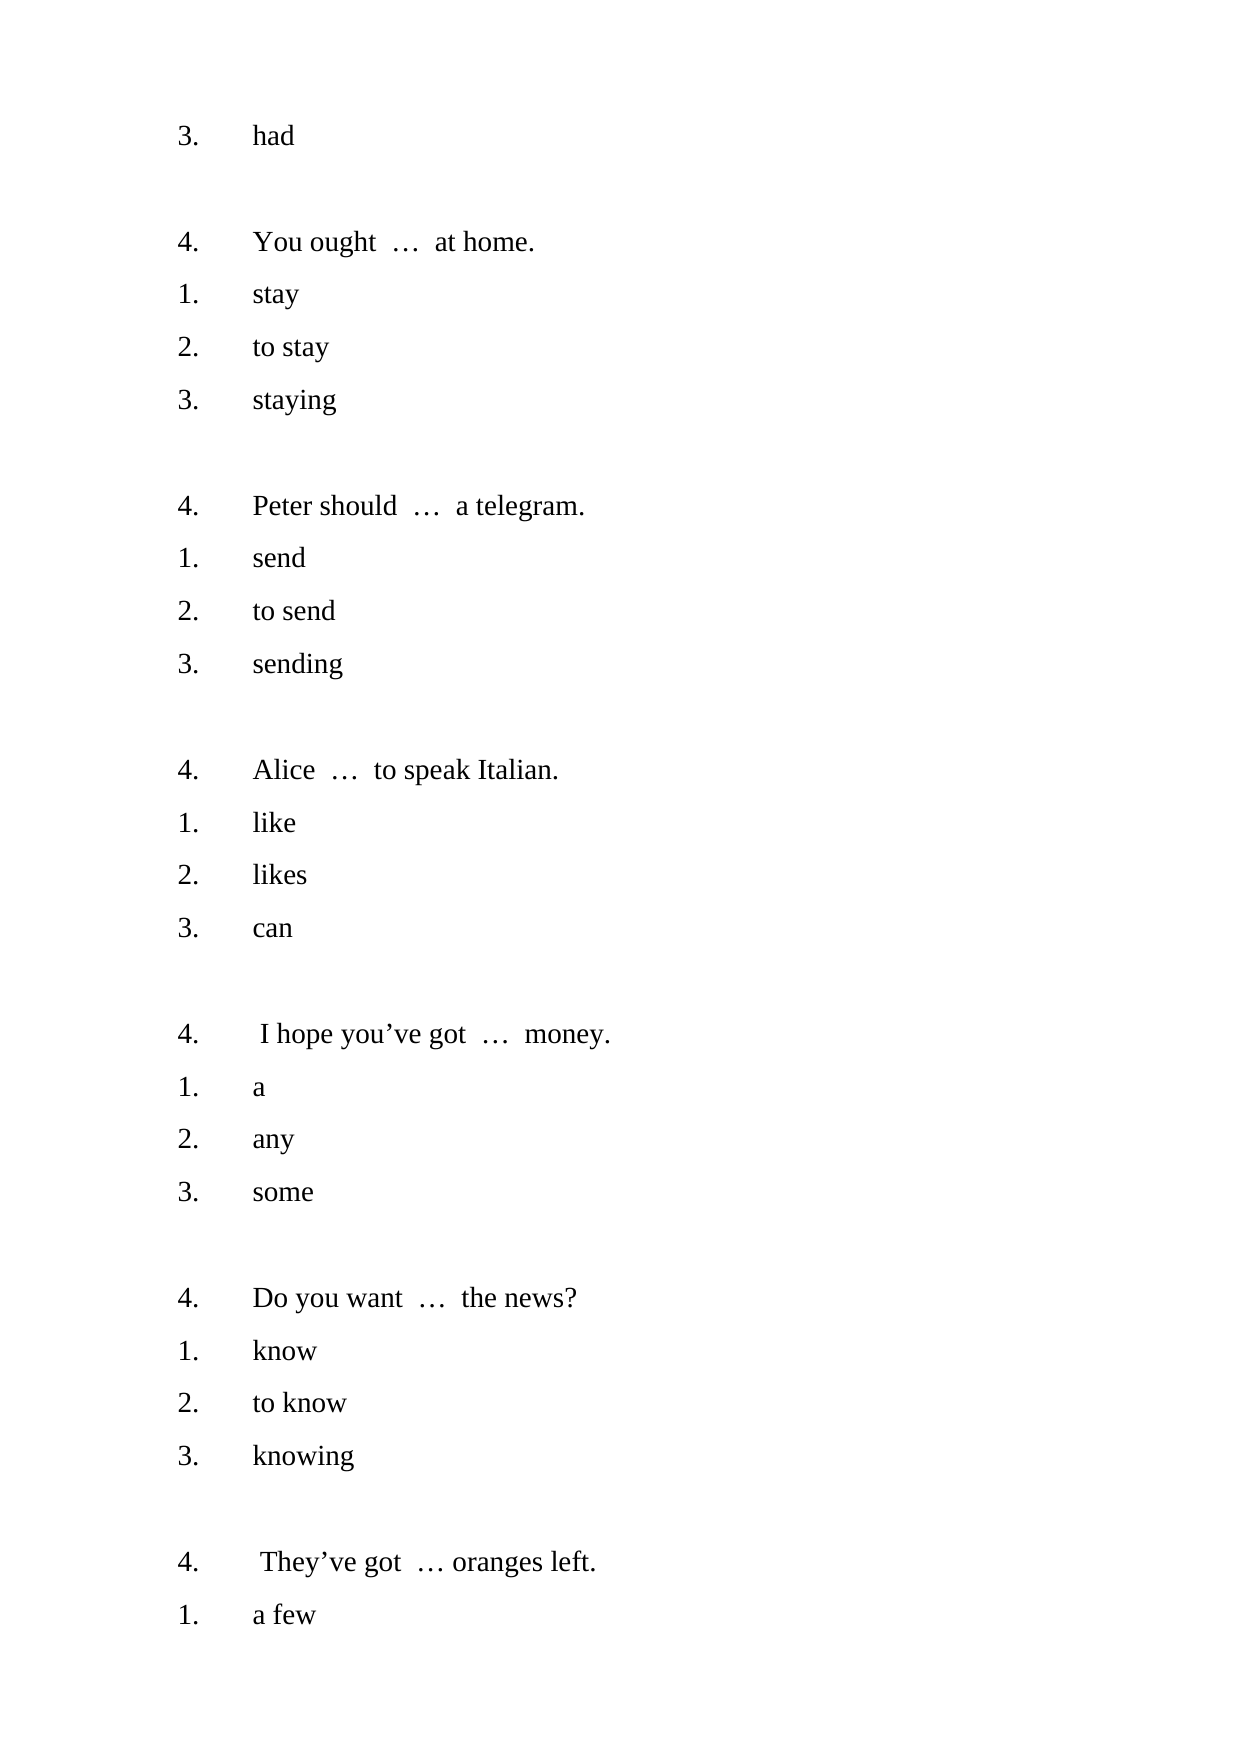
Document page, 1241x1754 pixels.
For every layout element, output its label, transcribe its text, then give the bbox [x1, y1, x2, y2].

list had [177, 118, 1152, 152]
list knowing [177, 1438, 1152, 1472]
list Do you want … the news? [177, 1280, 1152, 1313]
list a [177, 1069, 1152, 1102]
list Peter should … a telegram. [177, 488, 1152, 521]
list sending [177, 646, 1152, 680]
list know [177, 1333, 1152, 1366]
list to send [177, 593, 1152, 627]
list They’ve got … oranges left. [177, 1544, 1152, 1578]
list to stay [177, 329, 1152, 363]
list You ought … at home. [177, 224, 1152, 257]
list Alice … to speak Italian. [177, 752, 1152, 785]
list any [177, 1122, 1152, 1155]
list to know [177, 1386, 1152, 1419]
list a few [177, 1597, 1152, 1630]
list I hope you’ve got … money. [177, 1016, 1152, 1049]
list send [177, 541, 1152, 574]
list stay [177, 277, 1152, 310]
list staying [177, 382, 1152, 416]
list can [177, 910, 1152, 944]
list likes [177, 857, 1152, 891]
list like [177, 805, 1152, 838]
list some [177, 1174, 1152, 1208]
